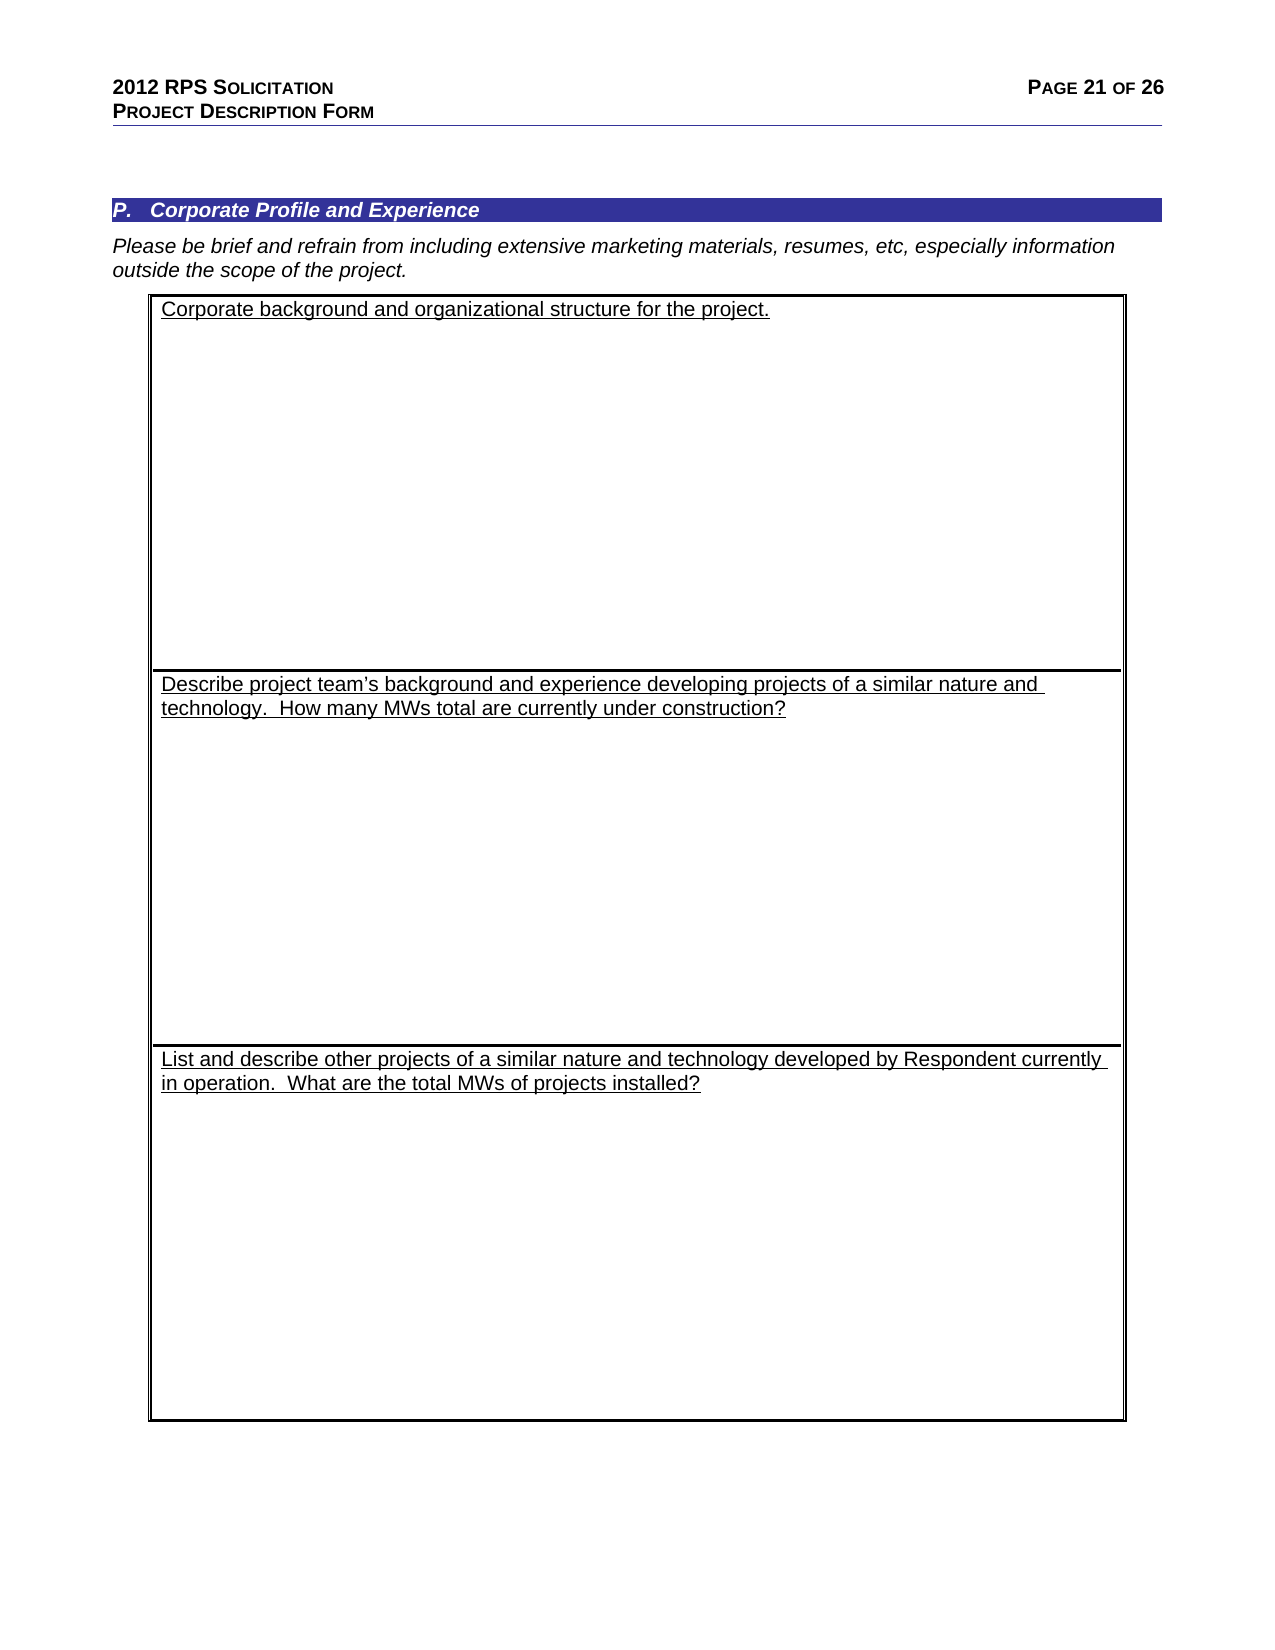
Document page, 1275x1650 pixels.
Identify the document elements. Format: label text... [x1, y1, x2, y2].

table_header Corporate background and organizational structure for the project. [152, 297, 1123, 669]
text Please be brief and refrain from including extensive marketing materials, resumes, etc, especially information outside the scope of the project. [112, 234, 1162, 282]
table_cell Describe project team’s background and experience developing projects of a similar nature and technology. How many MWs total are currently under construction? [152, 669, 1123, 1044]
list Corporate Profile and Experience [112, 198, 1162, 222]
table_cell List and describe other projects of a similar nature and technology developed by Respondent currently in operation. What are the total MWs of projects installed? [152, 1044, 1123, 1419]
